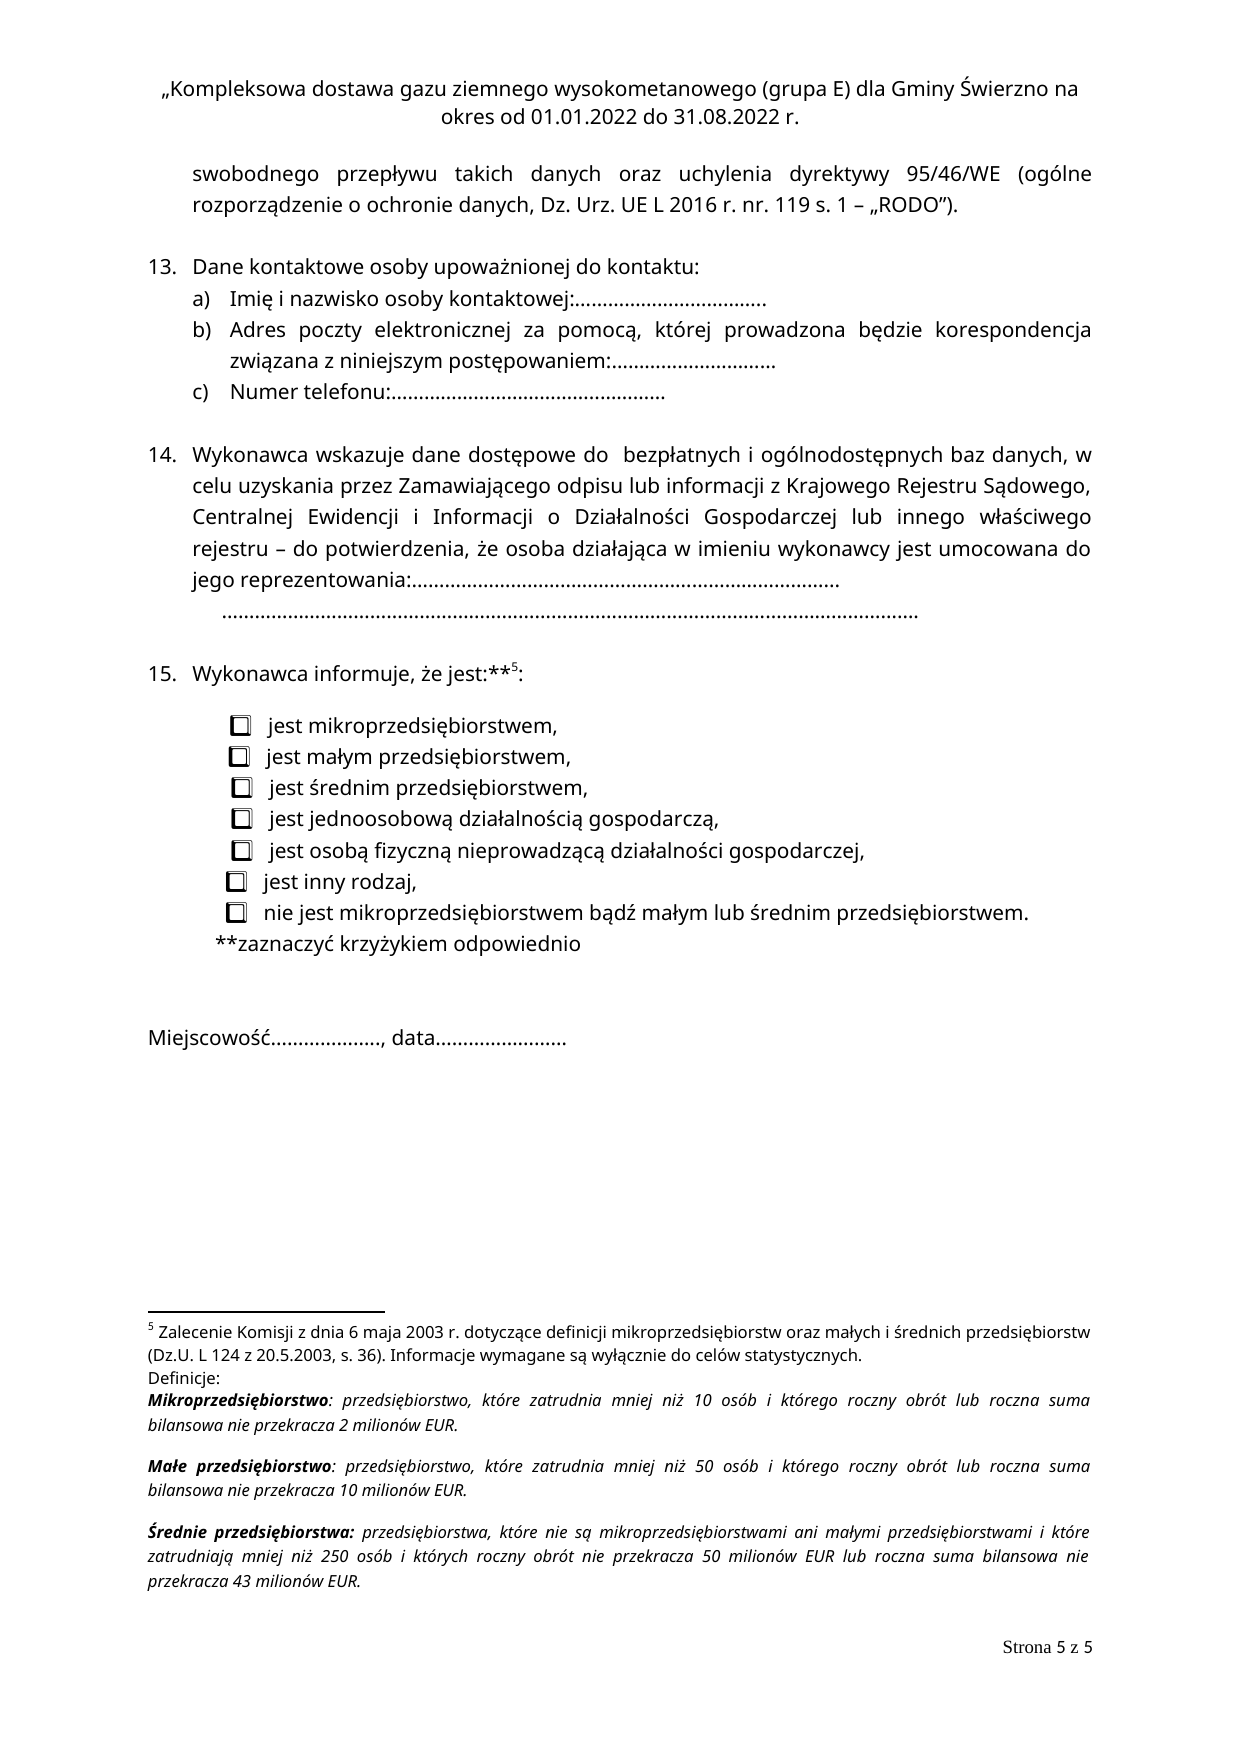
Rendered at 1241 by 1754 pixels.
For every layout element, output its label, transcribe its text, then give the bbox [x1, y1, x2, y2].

text ⃣ jest mikroprzedsiębiorstwem, [192, 711, 1093, 739]
text ⃣ jest osobą fizyczną nieprowadzącą działalności gospodarczej, [177, 836, 1093, 864]
list Dane kontaktowe osoby upoważnionej do kontaktu: [148, 252, 1093, 281]
text ⃣ nie jest mikroprzedsiębiorstwem bądź małym lub średnim przedsiębiorstwem. [215, 898, 1093, 927]
text ⃣ jest jednoosobową działalnością gospodarczą, [177, 804, 1093, 833]
list Adres poczty elektronicznej za pomocą, której prowadzona będzie korespondencja związana z niniejszym postępowaniem:………………………… [192, 315, 1093, 374]
text ⃣ jest inny rodzaj, [215, 867, 1093, 895]
list Wykonawca wskazuje dane dostępowe do bezpłatnych i ogólnodostępnych baz danych, w celu uzyskania przez Zamawiającego odpisu lub informacji z Krajowego Rejestru Sądowego, Centralnej Ewidencji i Informacji o Działalności Gospodarczej lub innego właściwego rejestru – do potwierdzenia, że osoba działająca w imieniu wykonawcy jest umocowana do jego reprezentowania:…………………………………………………………………... [148, 440, 1093, 593]
text **zaznaczyć krzyżykiem odpowiednio [215, 929, 1093, 958]
text Miejscowość……………….., data…………………… [148, 1023, 1093, 1052]
text ⃣ jest średnim przedsiębiorstwem, [177, 773, 1093, 802]
list Numer telefonu:………………………………..………… [192, 377, 1093, 406]
text ⃣ jest małym przedsiębiorstwem, [207, 742, 1093, 770]
list Imię i nazwisko osoby kontaktowej:…………………………….. [192, 284, 1093, 312]
list ………………………………………………………………………………………………………………. [215, 596, 1093, 624]
list Wykonawca informuje, że jest:**: [148, 659, 1093, 687]
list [148, 159, 1093, 218]
